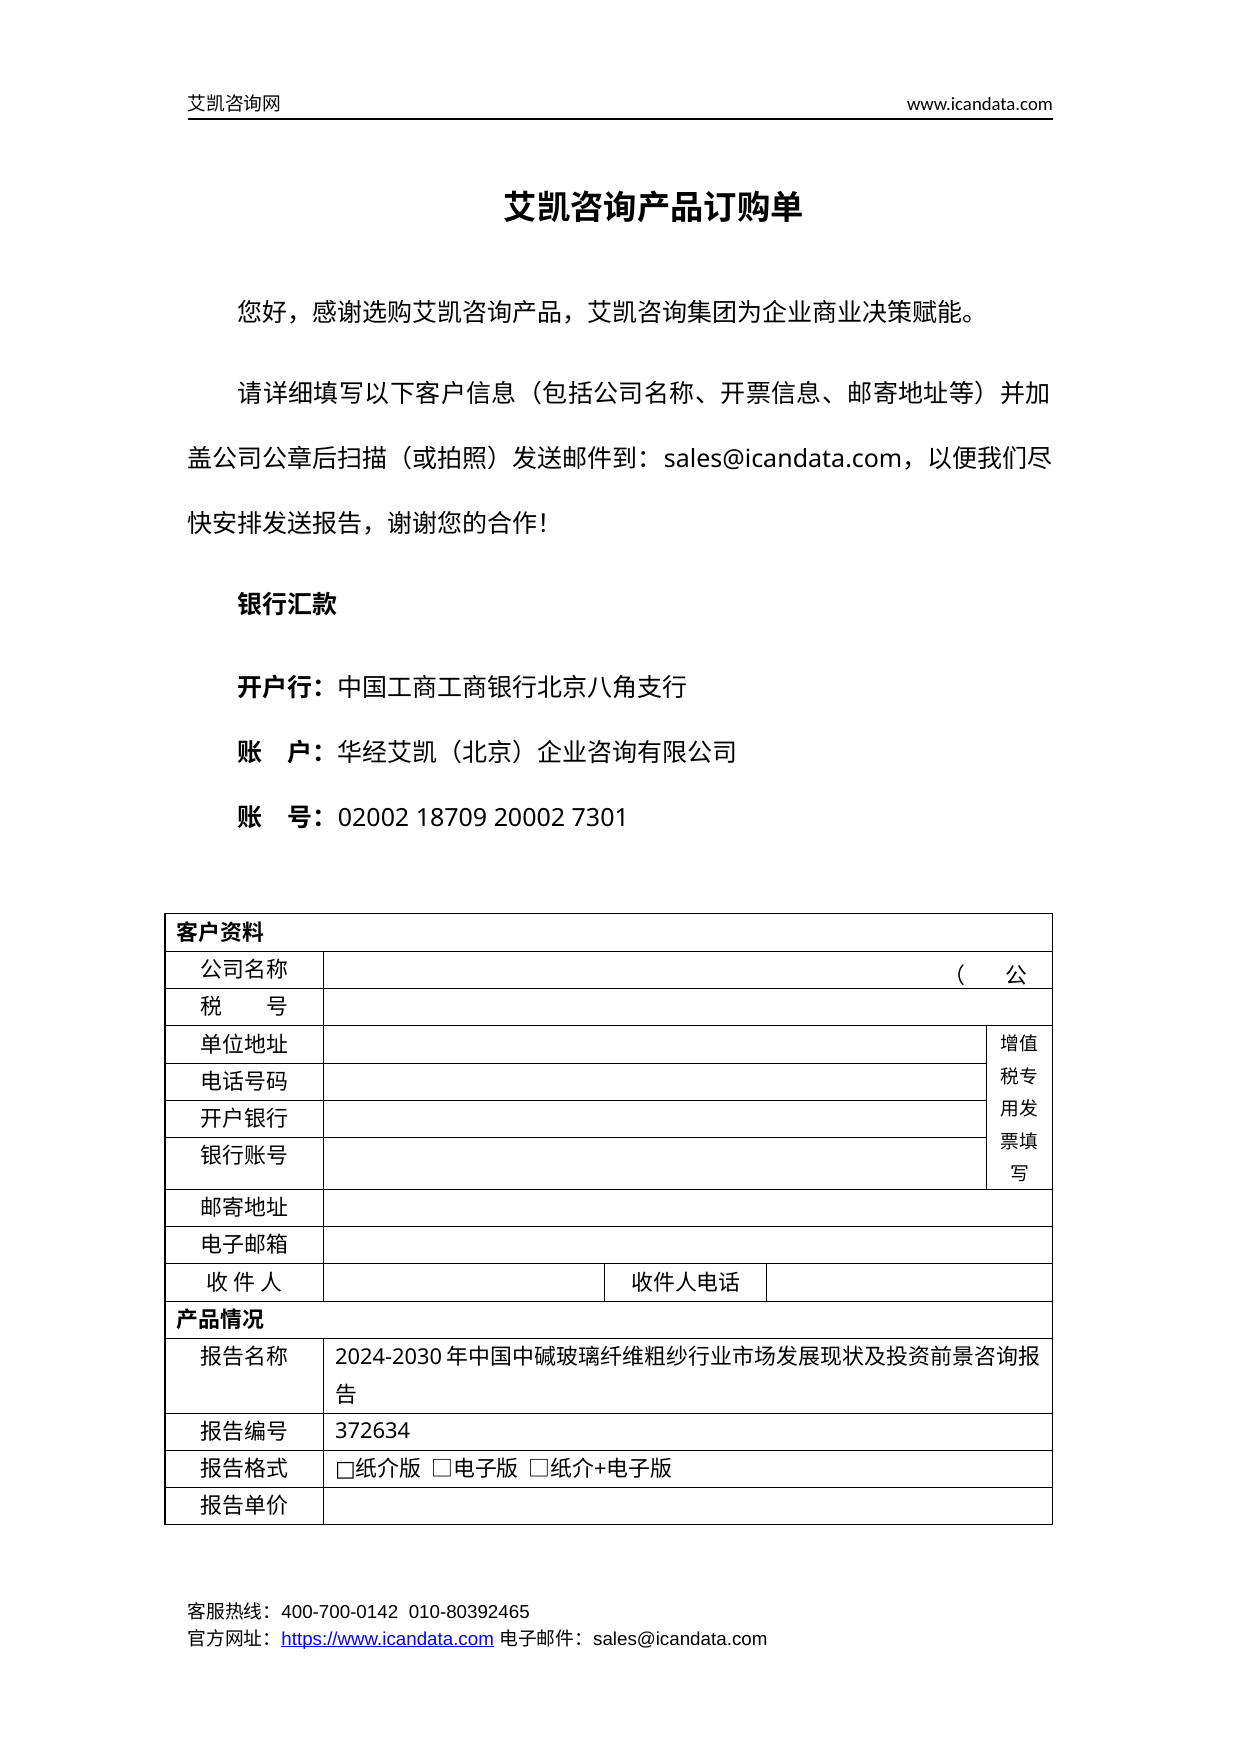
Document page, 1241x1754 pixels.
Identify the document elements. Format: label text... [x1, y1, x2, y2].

table_cell 邮寄地址 [166, 1190, 323, 1226]
text 您好，感谢选购艾凯咨询产品，艾凯咨询集团为企业商业决策赋能。 [187, 278, 1053, 343]
table_cell [324, 1227, 1052, 1263]
table_cell 372634 [324, 1414, 1052, 1450]
table_cell [324, 1488, 1052, 1524]
table_cell 报告编号 [166, 1414, 323, 1450]
table_cell 报告单价 [166, 1488, 323, 1524]
table_cell 产品情况 [166, 1302, 1052, 1338]
table_cell 税 号 [166, 989, 323, 1025]
text 银行汇款 [187, 570, 1053, 635]
table_cell 电话号码 [166, 1064, 323, 1100]
table_cell 报告格式 [166, 1451, 323, 1487]
table_cell [324, 1264, 604, 1301]
table_cell □纸介版 □电子版 □纸介+电子版 [324, 1451, 1052, 1487]
table_cell [324, 1190, 1052, 1226]
table_cell [767, 1264, 1052, 1301]
table_cell [324, 989, 1052, 1025]
table_cell 收件人电话 [605, 1264, 766, 1301]
text 账 号：02002 18709 20002 7301 [187, 783, 1053, 848]
table_cell 开户银行 [166, 1101, 323, 1137]
table_cell [324, 1138, 986, 1189]
table_cell [324, 1026, 986, 1062]
table_cell 增值税专用发票填写 [987, 1026, 1052, 1189]
table_header 客户资料 [166, 914, 1052, 951]
table_cell 单位地址 [166, 1026, 323, 1062]
text 开户行：中国工商工商银行北京八角支行 [187, 653, 1053, 718]
table_cell 公司名称 [166, 952, 323, 988]
table_cell 电子邮箱 [166, 1227, 323, 1263]
table_cell 报告名称 [166, 1339, 323, 1412]
text 艾凯咨询产品订购单 [187, 172, 1053, 237]
text 账 户：华经艾凯（北京）企业咨询有限公司 [187, 718, 1053, 783]
table_cell 银行账号 [166, 1138, 323, 1189]
table_cell 收 件 人 [166, 1264, 323, 1301]
table_cell [324, 952, 1052, 988]
table_cell [324, 1101, 986, 1137]
table_cell [324, 1064, 986, 1100]
text 请详细填写以下客户信息（包括公司名称、开票信息、邮寄地址等）并加盖公司公章后扫描（或拍照）发送邮件到：sales@icandata.com，以便我们尽快安排发送报告，谢谢您的合作！ [187, 359, 1053, 554]
table_cell 2024-2030年中国中碱玻璃纤维粗纱行业市场发展现状及投资前景咨询报告 [324, 1339, 1052, 1412]
